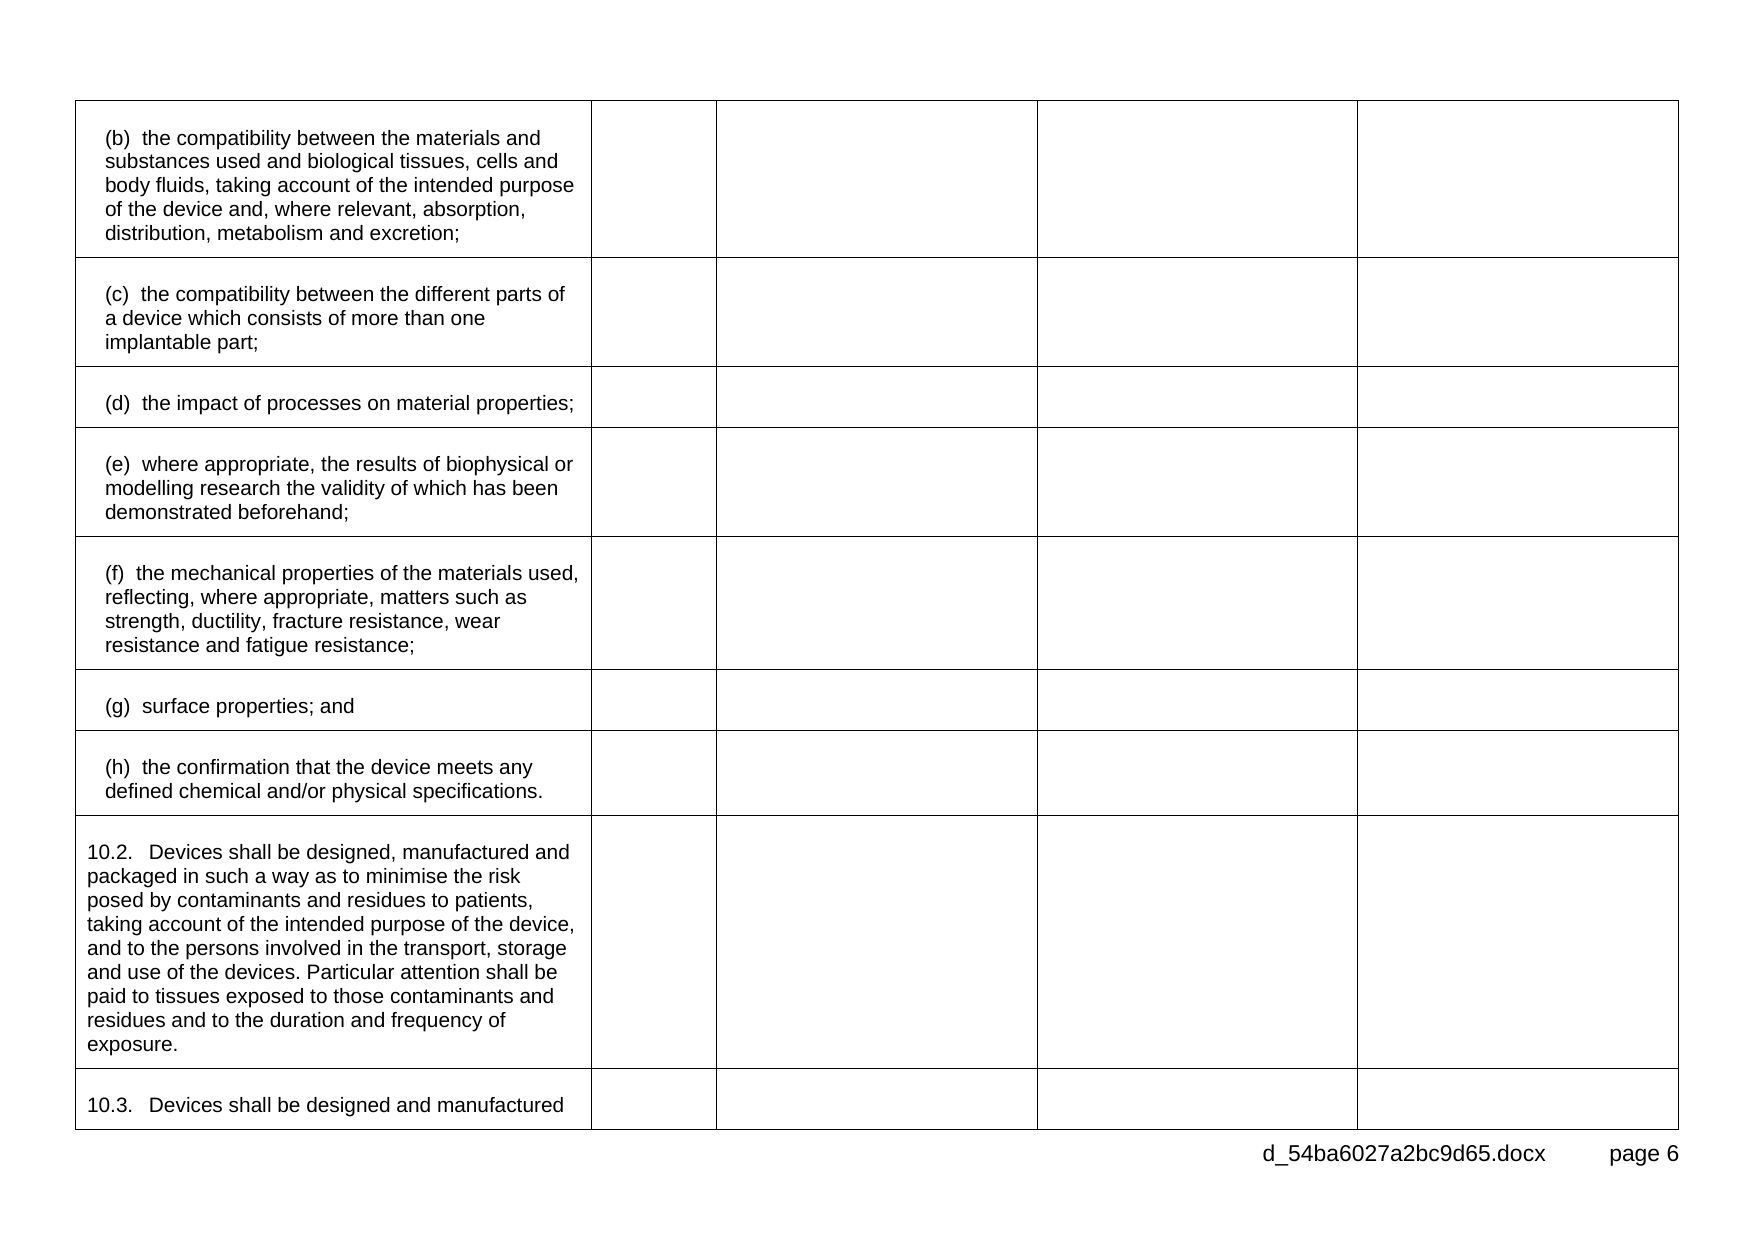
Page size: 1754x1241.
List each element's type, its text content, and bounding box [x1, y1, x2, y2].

table_cell [592, 367, 716, 427]
table_cell [717, 258, 1037, 366]
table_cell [76, 1069, 591, 1129]
table_cell (c) the compatibility between the different parts of a device which consists of more than one implantable part; [76, 258, 591, 366]
table_cell [1358, 816, 1678, 1068]
table_cell [1038, 258, 1357, 366]
table_cell 10.2. Devices shall be designed, manufactured and packaged in such a way as to minimise the risk posed by contaminants and residues to patients, taking account of the intended purpose of the device, and to the persons involved in the transport, storage and use of the devices. Particular attention shall be paid to tissues exposed to those contaminants and residues and to the duration and frequency of exposure. [76, 816, 591, 1068]
table_cell [1358, 537, 1678, 669]
table_cell [1038, 537, 1357, 669]
table_cell [592, 670, 716, 730]
table_cell [717, 670, 1037, 730]
table_cell [1038, 428, 1357, 536]
table_cell [592, 537, 716, 669]
table_cell (b) the compatibility between the materials and substances used and biological tissues, cells and body fluids, taking account of the intended purpose of the device and, where relevant, absorption, distribution, metabolism and excretion; [76, 101, 591, 257]
table_cell [1358, 670, 1678, 730]
table_cell [717, 537, 1037, 669]
table_cell [717, 367, 1037, 427]
table_cell [717, 816, 1037, 1068]
table_cell [592, 731, 716, 815]
table_cell [592, 258, 716, 366]
table_cell (e) where appropriate, the results of biophysical or modelling research the validity of which has been demonstrated beforehand; [76, 428, 591, 536]
table_cell [717, 731, 1037, 815]
table_cell [1358, 428, 1678, 536]
table_cell [1038, 670, 1357, 730]
table_cell [1038, 1069, 1357, 1129]
table_cell [592, 428, 716, 536]
table_cell [717, 428, 1037, 536]
table_cell (h) the confirmation that the device meets any defined chemical and/or physical specifications. [76, 731, 591, 815]
table_cell [1358, 101, 1678, 257]
table_cell (g) surface properties; and [76, 670, 591, 730]
table_cell [592, 101, 716, 257]
table_cell [1358, 367, 1678, 427]
table_cell [717, 101, 1037, 257]
table_cell [592, 816, 716, 1068]
table_cell [1038, 731, 1357, 815]
table_cell (f) the mechanical properties of the materials used, reflecting, where appropriate, matters such as strength, ductility, fracture resistance, wear resistance and fatigue resistance; [76, 537, 591, 669]
table_cell [592, 1069, 716, 1129]
table_cell [1358, 258, 1678, 366]
table_cell (d) the impact of processes on material properties; [76, 367, 591, 427]
table_cell [717, 1069, 1037, 1129]
table_cell [1358, 731, 1678, 815]
table_cell [1038, 367, 1357, 427]
table_cell [1358, 1069, 1678, 1129]
table_cell [1038, 101, 1357, 257]
table_cell [1038, 816, 1357, 1068]
